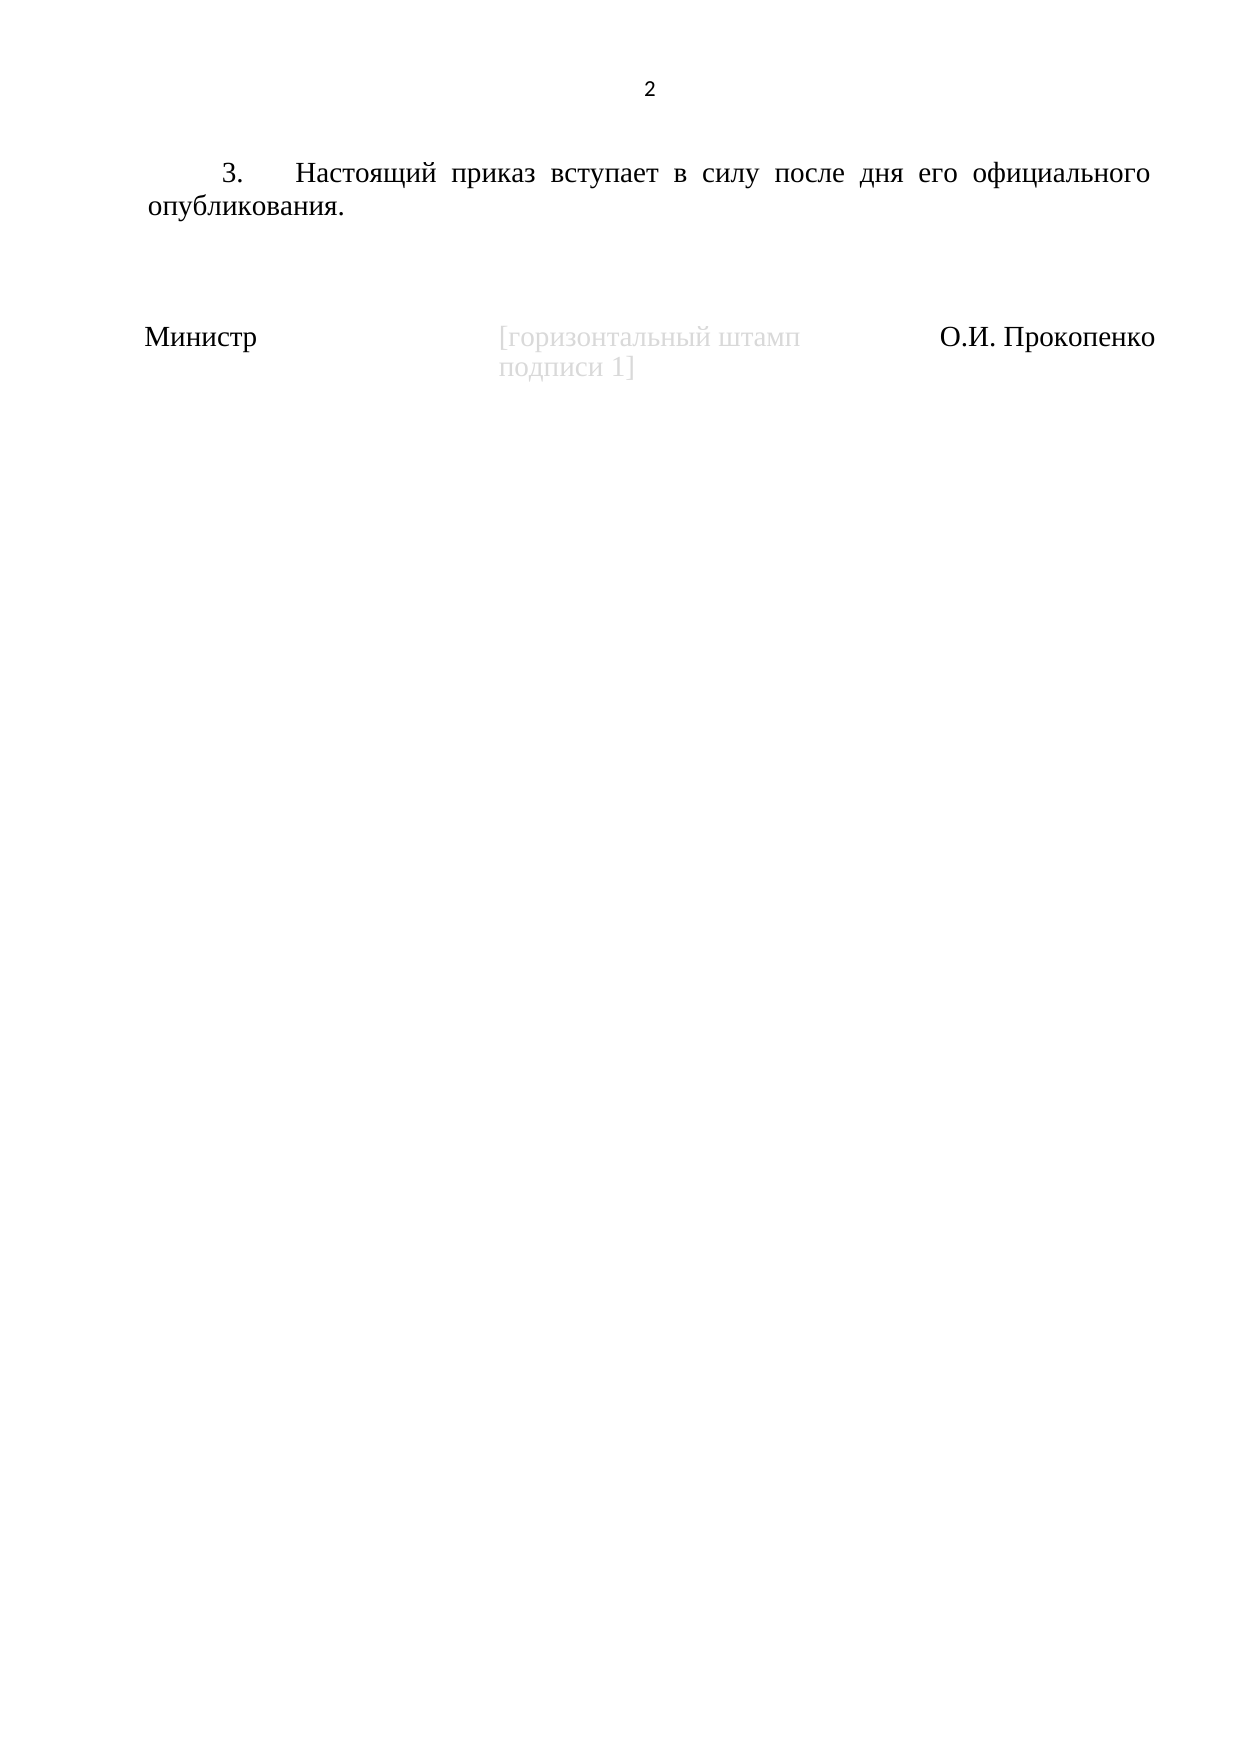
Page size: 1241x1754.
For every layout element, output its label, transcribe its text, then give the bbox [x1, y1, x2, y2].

table_header [горизонтальный штамп подписи 1] [487, 323, 827, 383]
table_header Министр [133, 323, 487, 383]
table_header О.И. Прокопенко [827, 323, 1167, 383]
list Настоящий приказ вступает в силу после дня его официального опубликования. [148, 155, 1152, 222]
